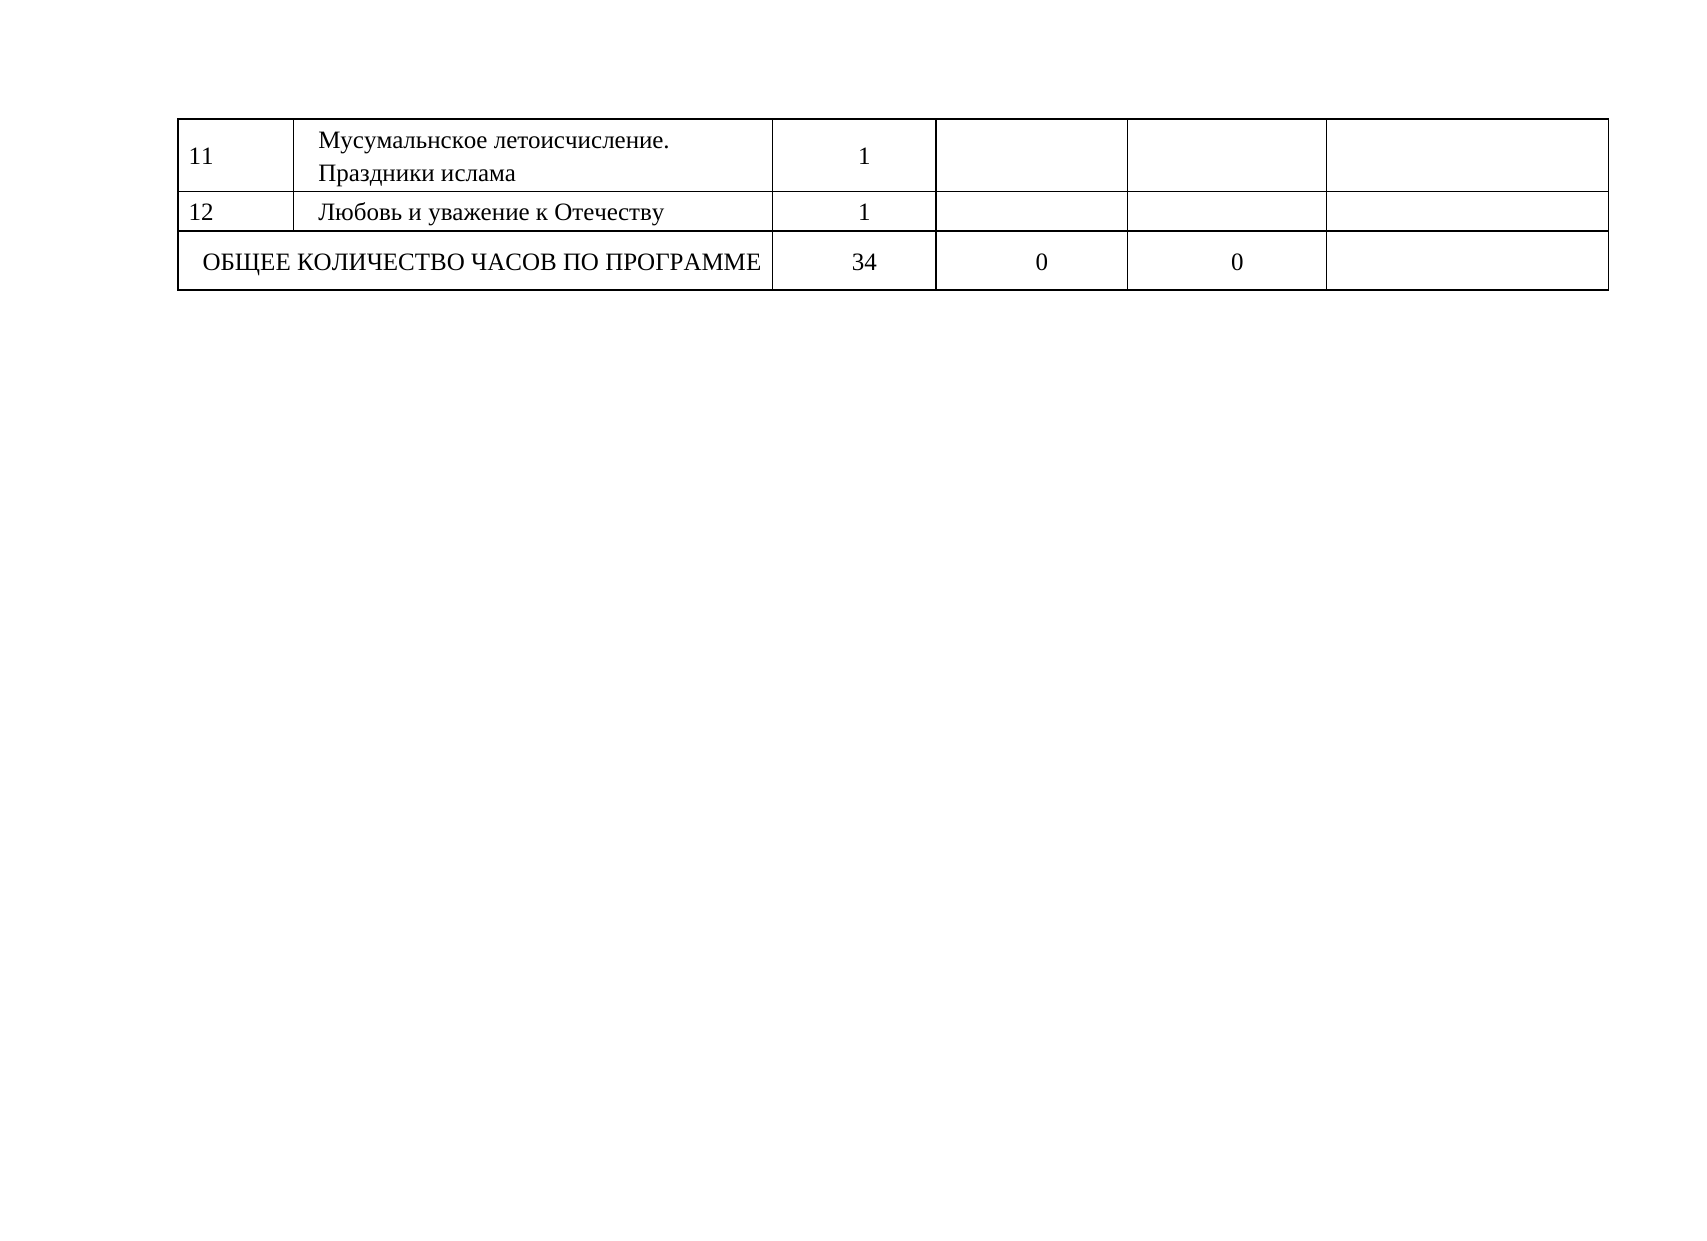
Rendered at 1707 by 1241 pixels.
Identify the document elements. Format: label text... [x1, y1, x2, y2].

table_cell 0 [1128, 232, 1326, 289]
table_cell Мусумальнское летоисчисление. Праздники ислама [294, 120, 772, 191]
table_cell [1128, 120, 1326, 191]
table_cell [937, 120, 1127, 191]
table_cell 34 [773, 232, 935, 289]
table_cell 11 [179, 120, 293, 191]
table_cell [937, 192, 1127, 230]
table_cell 1 [773, 120, 935, 191]
table_cell [1128, 192, 1326, 230]
table_cell [1327, 120, 1608, 191]
table_cell ОБЩЕЕ КОЛИЧЕСТВО ЧАСОВ ПО ПРОГРАММЕ [179, 232, 772, 289]
table_cell [1327, 192, 1608, 230]
table_cell Любовь и уважение к Отечеству [294, 192, 772, 230]
table_cell 0 [937, 232, 1127, 289]
table_cell 1 [773, 192, 935, 230]
table_cell 12 [179, 192, 293, 230]
table_cell [1327, 232, 1608, 289]
